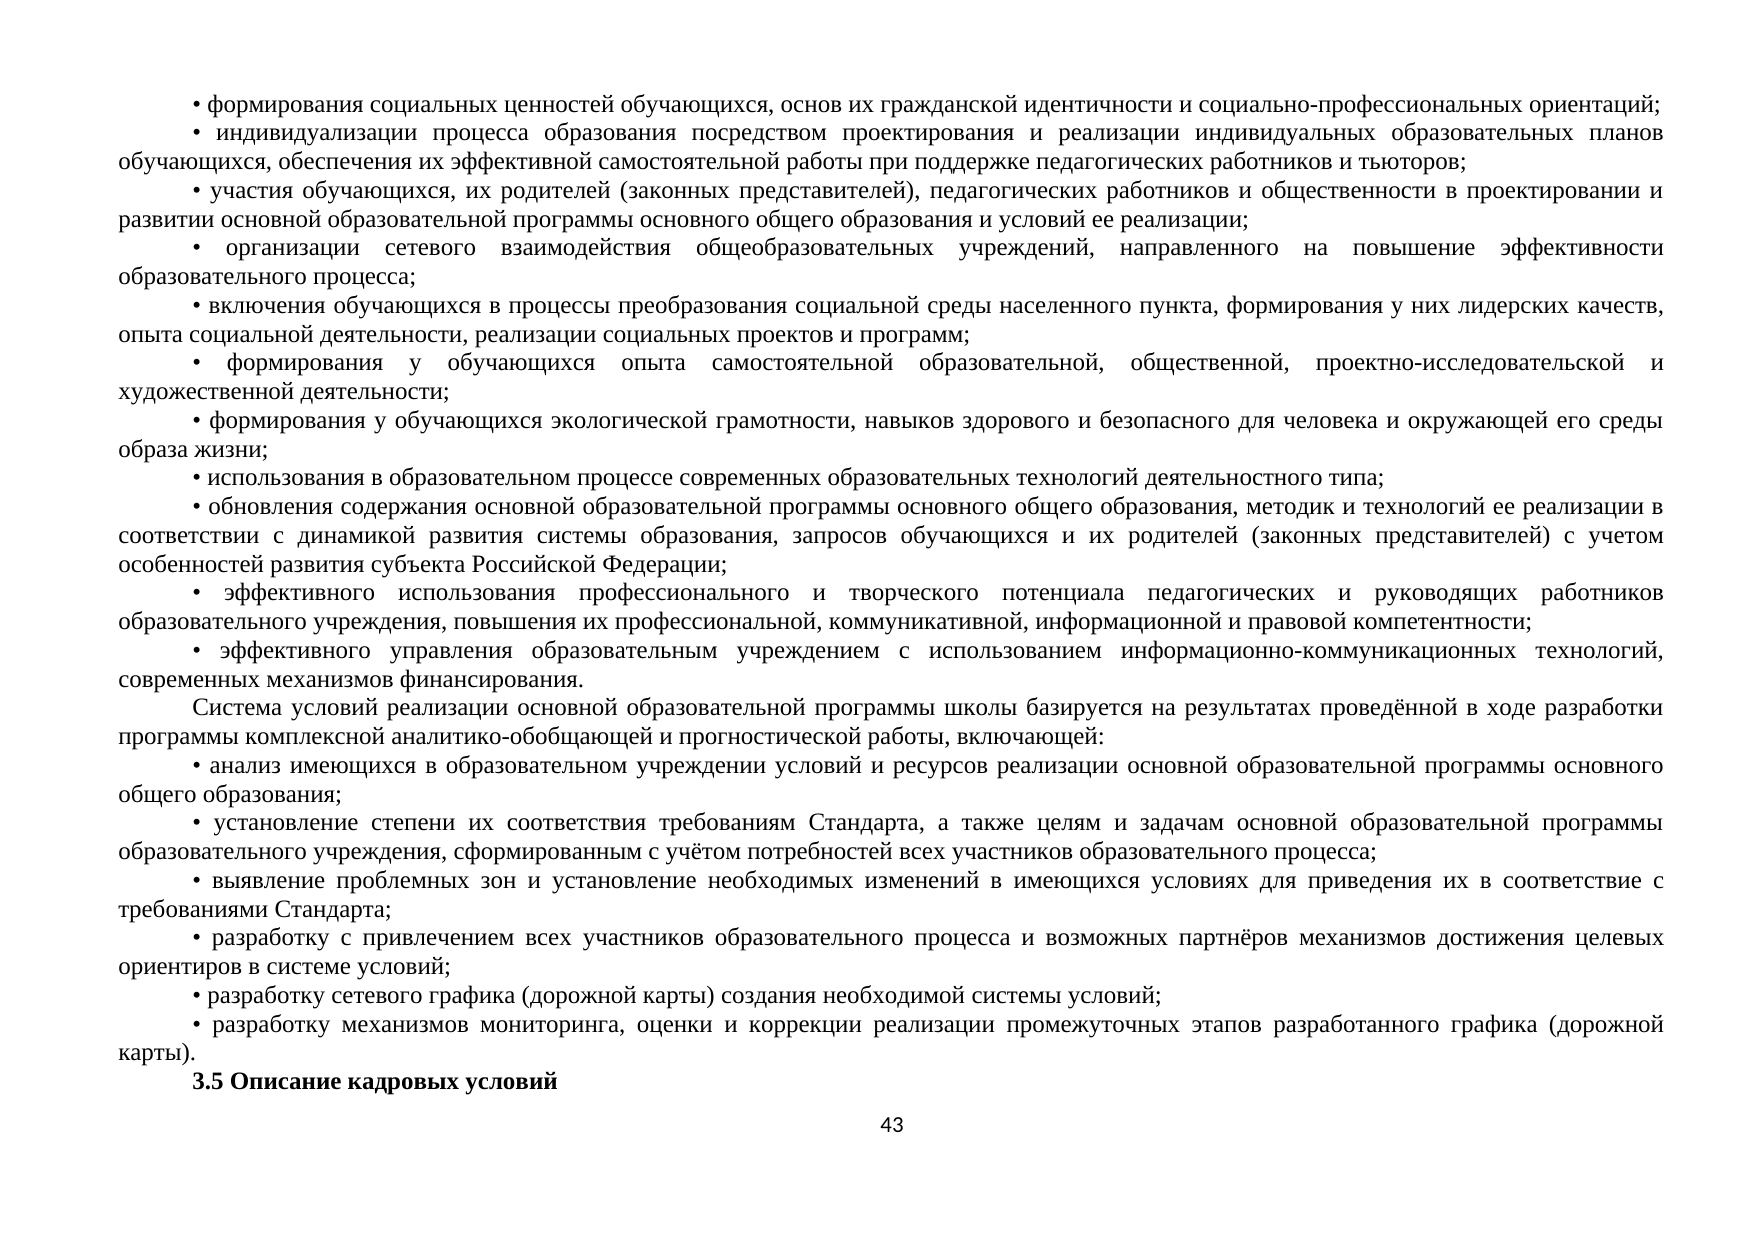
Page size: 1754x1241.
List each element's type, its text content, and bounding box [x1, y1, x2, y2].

text • индивидуализации процесса образования посредством проектирования и реализации индивидуальных образовательных планов обучающихся, обеспечения их эффективной самостоятельной работы при поддержке педагогических работников и тьюторов; [118, 117, 1665, 175]
list Описание кадровых условий [192, 1066, 1665, 1095]
text • разработку с привлечением всех участников образовательного процесса и возможных партнёров механизмов достижения целевых ориентиров в системе условий; [118, 922, 1665, 980]
text • организации сетевого взаимодействия общеобразовательных учреждений, направленного на повышение эффективности образовательного процесса; [118, 232, 1665, 290]
text • разработку механизмов мониторинга, оценки и коррекции реализации промежуточных этапов разработанного графика (дорожной карты). [118, 1009, 1665, 1066]
text • формирования социальных ценностей обучающихся, основ их гражданской идентичности и социально-профессиональных ориентаций; [118, 89, 1665, 117]
text • выявление проблемных зон и установление необходимых изменений в имеющихся условиях для приведения их в соответствие с требованиями Стандарта; [118, 865, 1665, 922]
text Система условий реализации основной образовательной программы школы базируется на результатах проведённой в ходе разработки программы комплексной аналитико-обобщающей и прогностической работы, включающей: [118, 692, 1665, 750]
text • включения обучающихся в процессы преобразования социальной среды населенного пункта, формирования у них лидерских качеств, опыта социальной деятельности, реализации социальных проектов и программ; [118, 290, 1665, 347]
text • формирования у обучающихся экологической грамотности, навыков здорового и безопасного для человека и окружающей его среды образа жизни; [118, 405, 1665, 462]
text • разработку сетевого графика (дорожной карты) создания необходимой системы условий; [118, 980, 1665, 1009]
text • обновления содержания основной образовательной программы основного общего образования, методик и технологий ее реализации в соответствии с динамикой развития системы образования, запросов обучающихся и их родителей (законных представителей) с учетом особенностей развития субъекта Российской Федерации; [118, 491, 1665, 577]
text • участия обучающихся, их родителей (законных представителей), педагогических работников и общественности в проектировании и развитии основной образовательной программы основного общего образования и условий ее реализации; [118, 175, 1665, 232]
text • эффективного управления образовательным учреждением с использованием информационно-коммуникационных технологий, современных механизмов финансирования. [118, 635, 1665, 692]
text • анализ имеющихся в образовательном учреждении условий и ресурсов реализации основной образовательной программы основного общего образования; [118, 750, 1665, 807]
text • эффективного использования профессионального и творческого потенциала педагогических и руководящих работников образовательного учреждения, повышения их профессиональной, коммуникативной, информационной и правовой компетентности; [118, 577, 1665, 635]
text • формирования у обучающихся опыта самостоятельной образовательной, общественной, проектно-исследовательской и художественной деятельности; [118, 347, 1665, 405]
text • использования в образовательном процессе современных образовательных технологий деятельностного типа; [118, 462, 1665, 491]
text • установление степени их соответствия требованиям Стандарта, а также целям и задачам основной образовательной программы образовательного учреждения, сформированным с учётом потребностей всех участников образовательного процесса; [118, 807, 1665, 865]
